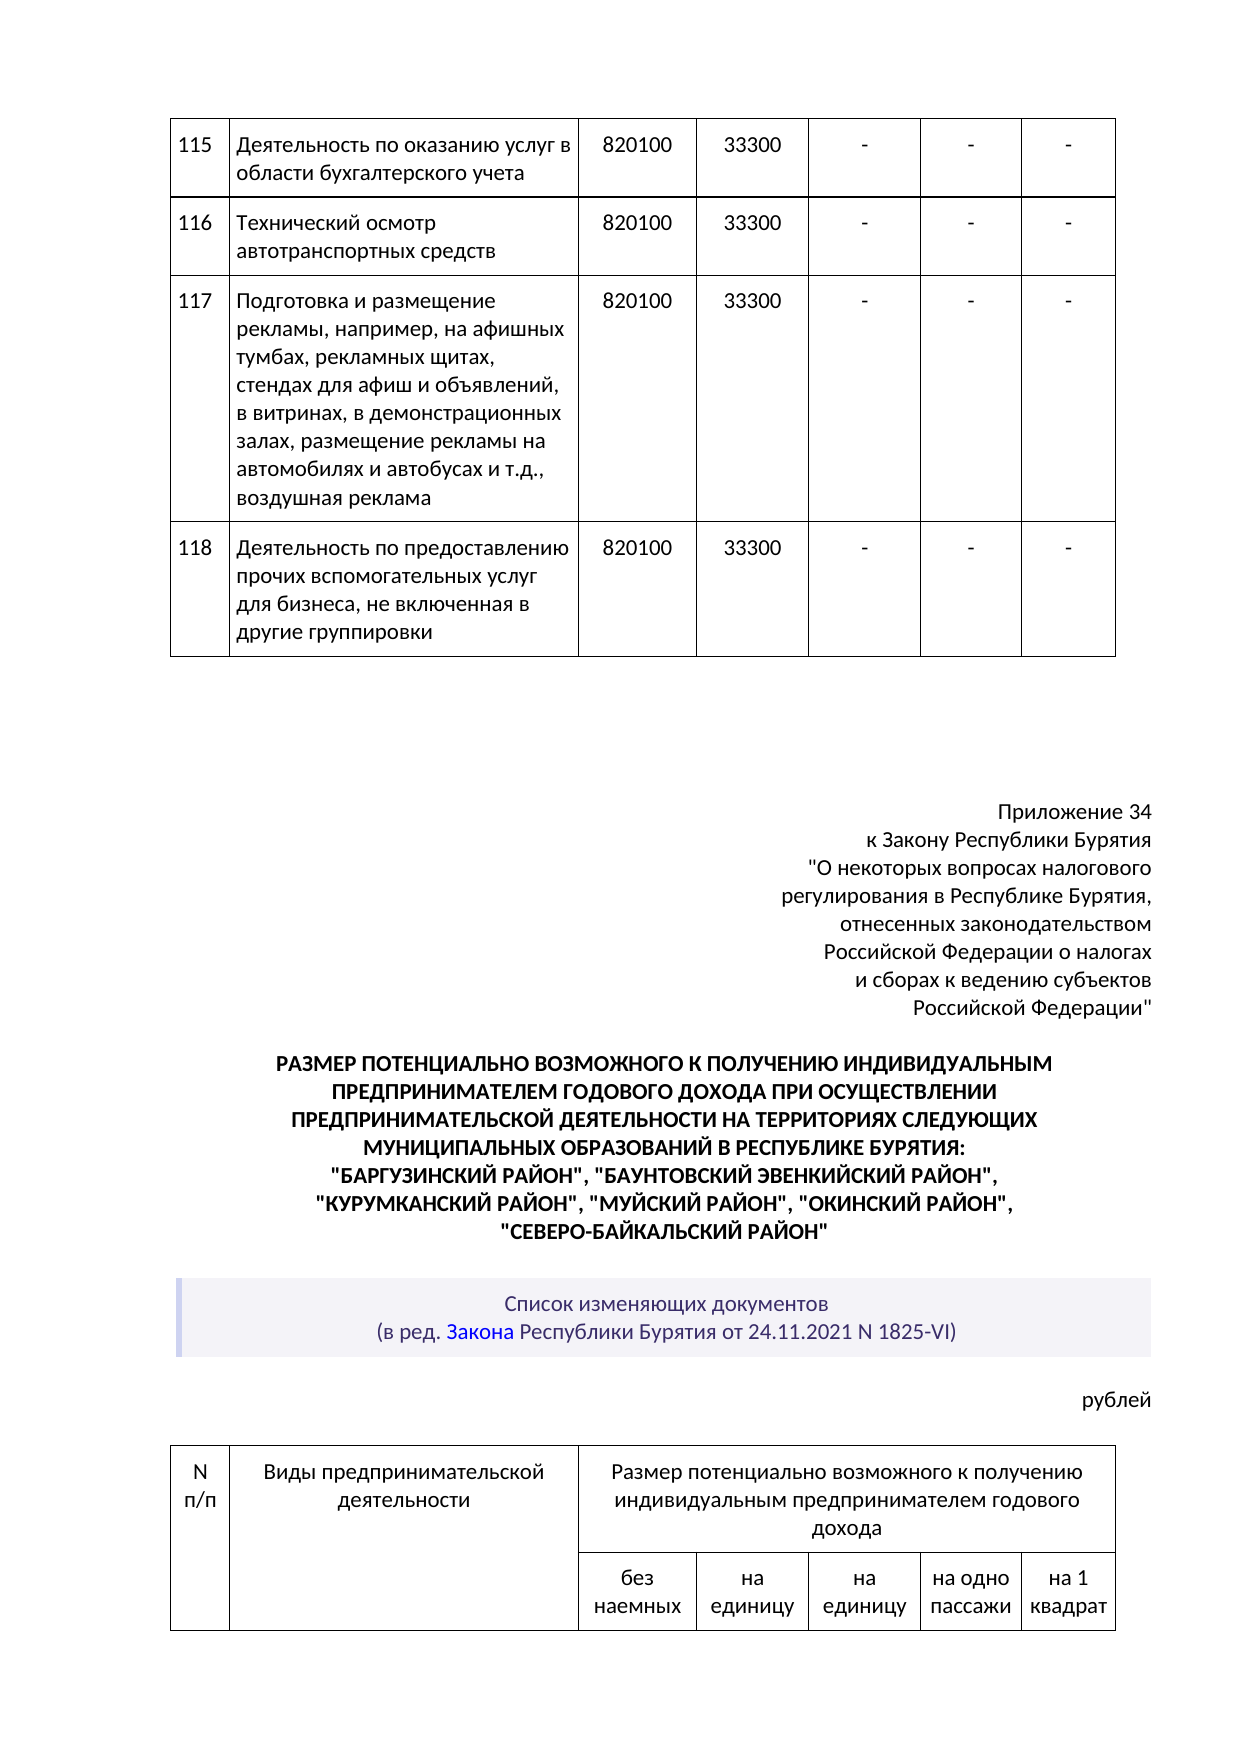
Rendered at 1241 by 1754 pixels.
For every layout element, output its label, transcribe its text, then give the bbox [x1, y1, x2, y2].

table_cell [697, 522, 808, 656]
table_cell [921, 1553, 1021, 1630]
title ПРЕДПРИНИМАТЕЛЕМ ГОДОВОГО ДОХОДА ПРИ ОСУЩЕСТВЛЕНИИ [177, 1077, 1152, 1105]
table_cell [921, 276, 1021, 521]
text Российской Федерации" [177, 993, 1152, 1021]
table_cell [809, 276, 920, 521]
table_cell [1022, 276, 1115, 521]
text и сборах к ведению субъектов [177, 965, 1152, 993]
text регулирования в Республике Бурятия, [177, 881, 1152, 909]
title МУНИЦИПАЛЬНЫХ ОБРАЗОВАНИЙ В РЕСПУБЛИКЕ БУРЯТИЯ: [177, 1133, 1152, 1161]
title РАЗМЕР ПОТЕНЦИАЛЬНО ВОЗМОЖНОГО К ПОЛУЧЕНИЮ ИНДИВИДУАЛЬНЫМ [177, 1049, 1152, 1077]
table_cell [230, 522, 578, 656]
title "КУРУМКАНСКИЙ РАЙОН", "МУЙСКИЙ РАЙОН", "ОКИНСКИЙ РАЙОН", [177, 1189, 1152, 1217]
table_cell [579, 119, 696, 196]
title "БАРГУЗИНСКИЙ РАЙОН", "БАУНТОВСКИЙ ЭВЕНКИЙСКИЙ РАЙОН", [177, 1161, 1152, 1189]
text рублей [177, 1385, 1152, 1413]
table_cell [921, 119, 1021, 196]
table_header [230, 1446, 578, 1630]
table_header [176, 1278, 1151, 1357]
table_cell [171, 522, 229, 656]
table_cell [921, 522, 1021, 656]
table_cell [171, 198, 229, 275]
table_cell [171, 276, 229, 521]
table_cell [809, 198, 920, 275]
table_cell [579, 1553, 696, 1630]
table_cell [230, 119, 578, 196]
text "О некоторых вопросах налогового [177, 853, 1152, 881]
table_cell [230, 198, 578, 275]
text к Закону Республики Бурятия [177, 825, 1152, 853]
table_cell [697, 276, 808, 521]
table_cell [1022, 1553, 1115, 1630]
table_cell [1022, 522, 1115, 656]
text Российской Федерации о налогах [177, 937, 1152, 965]
text отнесенных законодательством [177, 909, 1152, 937]
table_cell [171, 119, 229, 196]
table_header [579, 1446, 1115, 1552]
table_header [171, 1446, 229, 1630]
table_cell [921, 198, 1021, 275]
title "СЕВЕРО-БАЙКАЛЬСКИЙ РАЙОН" [177, 1217, 1152, 1245]
title ПРЕДПРИНИМАТЕЛЬСКОЙ ДЕЯТЕЛЬНОСТИ НА ТЕРРИТОРИЯХ СЛЕДУЮЩИХ [177, 1105, 1152, 1133]
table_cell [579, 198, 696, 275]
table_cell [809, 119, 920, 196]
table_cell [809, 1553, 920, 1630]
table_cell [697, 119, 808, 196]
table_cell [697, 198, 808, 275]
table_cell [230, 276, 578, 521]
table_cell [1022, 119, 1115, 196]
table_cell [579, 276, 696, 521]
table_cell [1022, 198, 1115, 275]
text Приложение 34 [177, 797, 1152, 825]
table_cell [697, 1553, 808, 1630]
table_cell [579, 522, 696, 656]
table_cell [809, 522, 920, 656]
